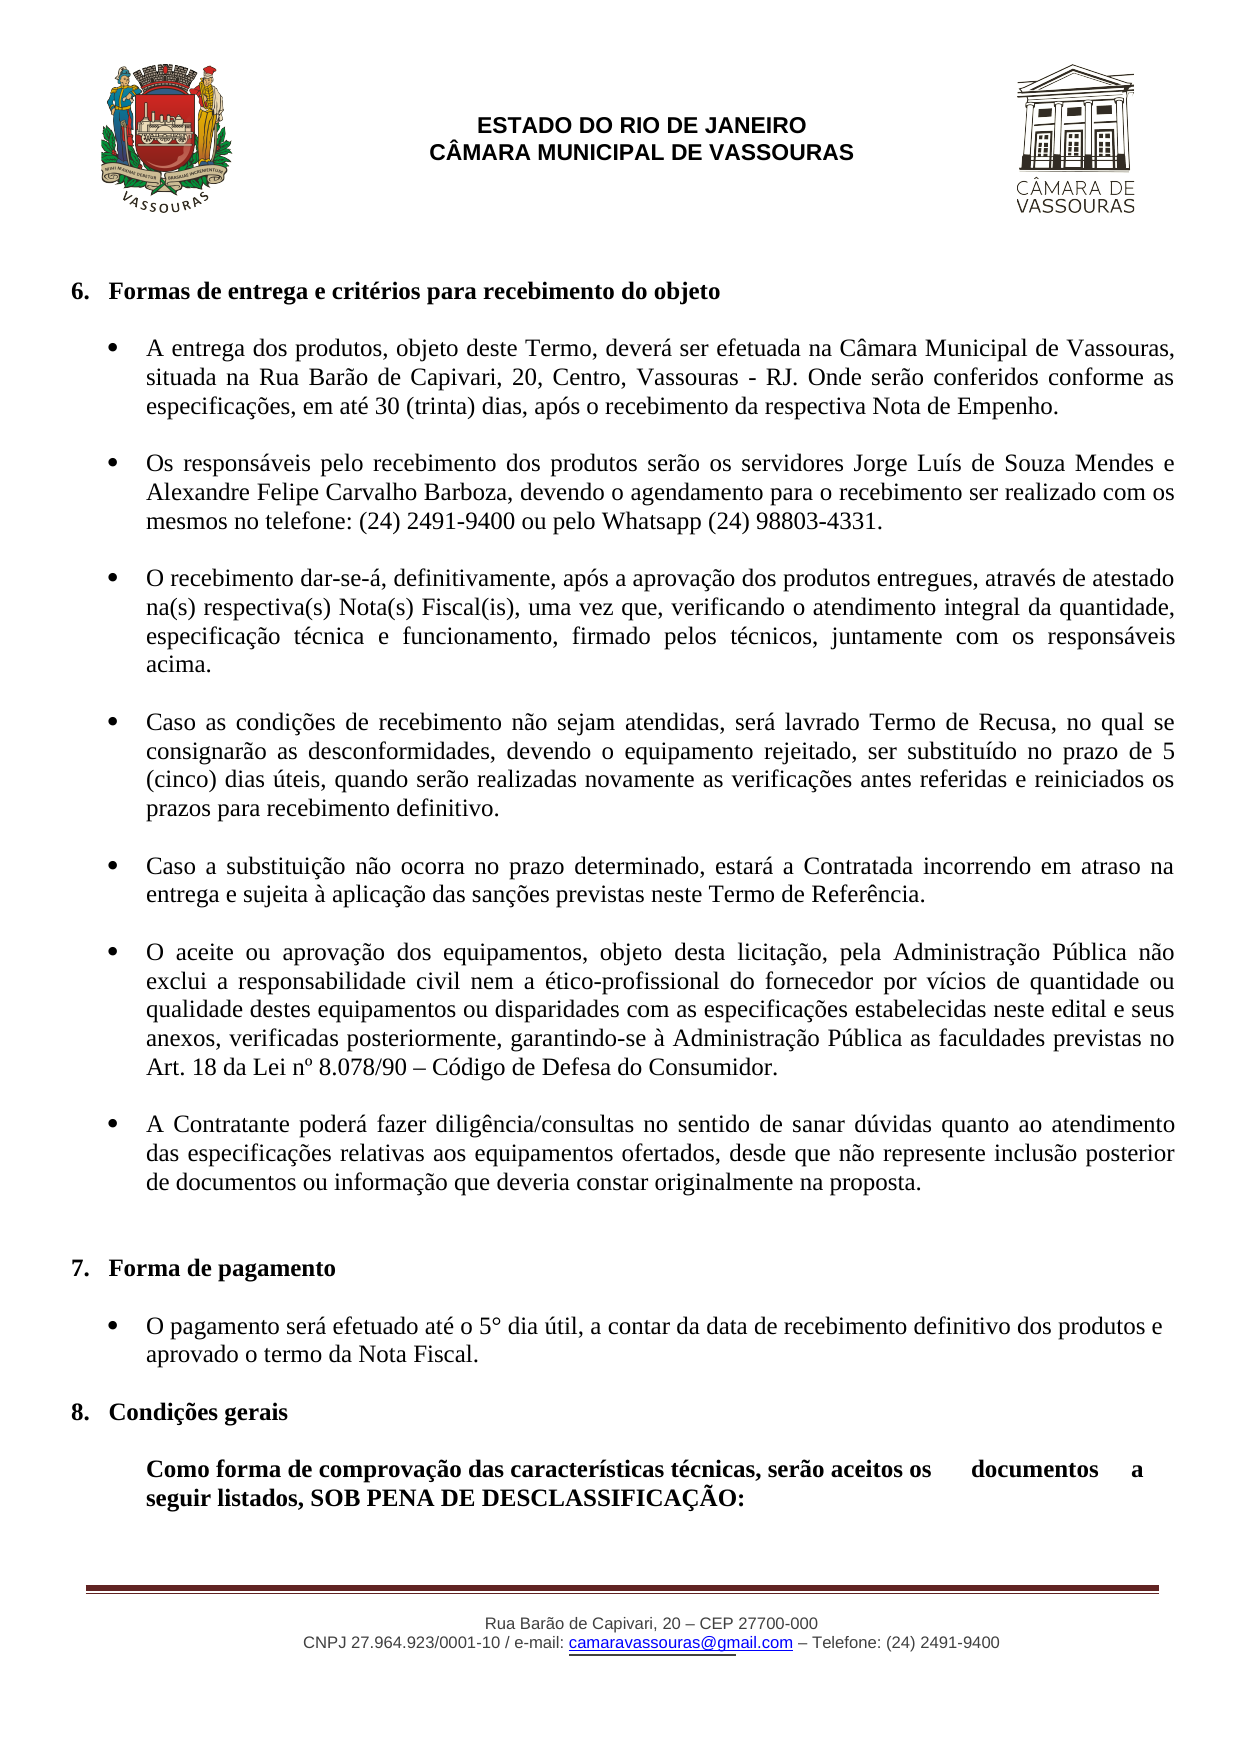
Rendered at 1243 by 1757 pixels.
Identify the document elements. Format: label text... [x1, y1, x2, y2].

list Forma de pagamento [71, 1253, 1176, 1282]
list Os responsáveis pelo recebimento dos produtos serão os servidores Jorge Luís de Souza Mendes e Alexandre Felipe Carvalho Barboza, devendo o agendamento para o recebimento ser realizado com os mesmos no telefone: (24) 2491-9400 ou pelo Whatsapp (24) 98803-4331. [108, 448, 1176, 534]
list Caso as condições de recebimento não sejam atendidas, será lavrado Termo de Recusa, no qual se consignarão as desconformidades, devendo o equipamento rejeitado, ser substituído no prazo de 5 (cinco) dias úteis, quando serão realizadas novamente as verificações antes referidas e reiniciados os prazos para recebimento definitivo. [108, 707, 1176, 822]
list Formas de entrega e critérios para recebimento do objeto [71, 276, 1176, 304]
list Condições gerais [71, 1397, 1176, 1426]
list O pagamento será efetuado até o 5° dia útil, a contar da data de recebimento definitivo dos produtos e aprovado o termo da Nota Fiscal. [108, 1311, 1176, 1368]
text Como forma de comprovação das características técnicas, serão aceitos os documentos a seguir listados, SOB PENA DE DESCLASSIFICAÇÃO: [71, 1454, 1176, 1512]
list O aceite ou aprovação dos equipamentos, objeto desta licitação, pela Administração Pública não exclui a responsabilidade civil nem a ético-profissional do fornecedor por vícios de quantidade ou qualidade destes equipamentos ou disparidades com as especificações estabelecidas neste edital e seus anexos, verificadas posteriormente, garantindo-se à Administração Pública as faculdades previstas no Art. 18 da Lei nº 8.078/90 – Código de Defesa do Consumidor. [108, 937, 1176, 1081]
list A Contratante poderá fazer diligência/consultas no sentido de sanar dúvidas quanto ao atendimento das especificações relativas aos equipamentos ofertados, desde que não represente inclusão posterior de documentos ou informação que deveria constar originalmente na proposta. [108, 1109, 1176, 1196]
list Caso a substituição não ocorra no prazo determinado, estará a Contratada incorrendo em atraso na entrega e sujeita à aplicação das sanções previstas neste Termo de Referência. [108, 851, 1176, 908]
list O recebimento dar-se-á, definitivamente, após a aprovação dos produtos entregues, através de atestado na(s) respectiva(s) Nota(s) Fiscal(is), uma vez que, verificando o atendimento integral da quantidade, especificação técnica e funcionamento, firmado pelos técnicos, juntamente com os responsáveis acima. [108, 563, 1176, 678]
list A entrega dos produtos, objeto deste Termo, deverá ser efetuada na Câmara Municipal de Vassouras, situada na Rua Barão de Capivari, 20, Centro, Vassouras - RJ. Onde serão conferidos conforme as especificações, em até 30 (trinta) dias, após o recebimento da respectiva Nota de Empenho. [108, 333, 1176, 419]
picture [101, 64, 233, 213]
picture [1017, 64, 1135, 213]
